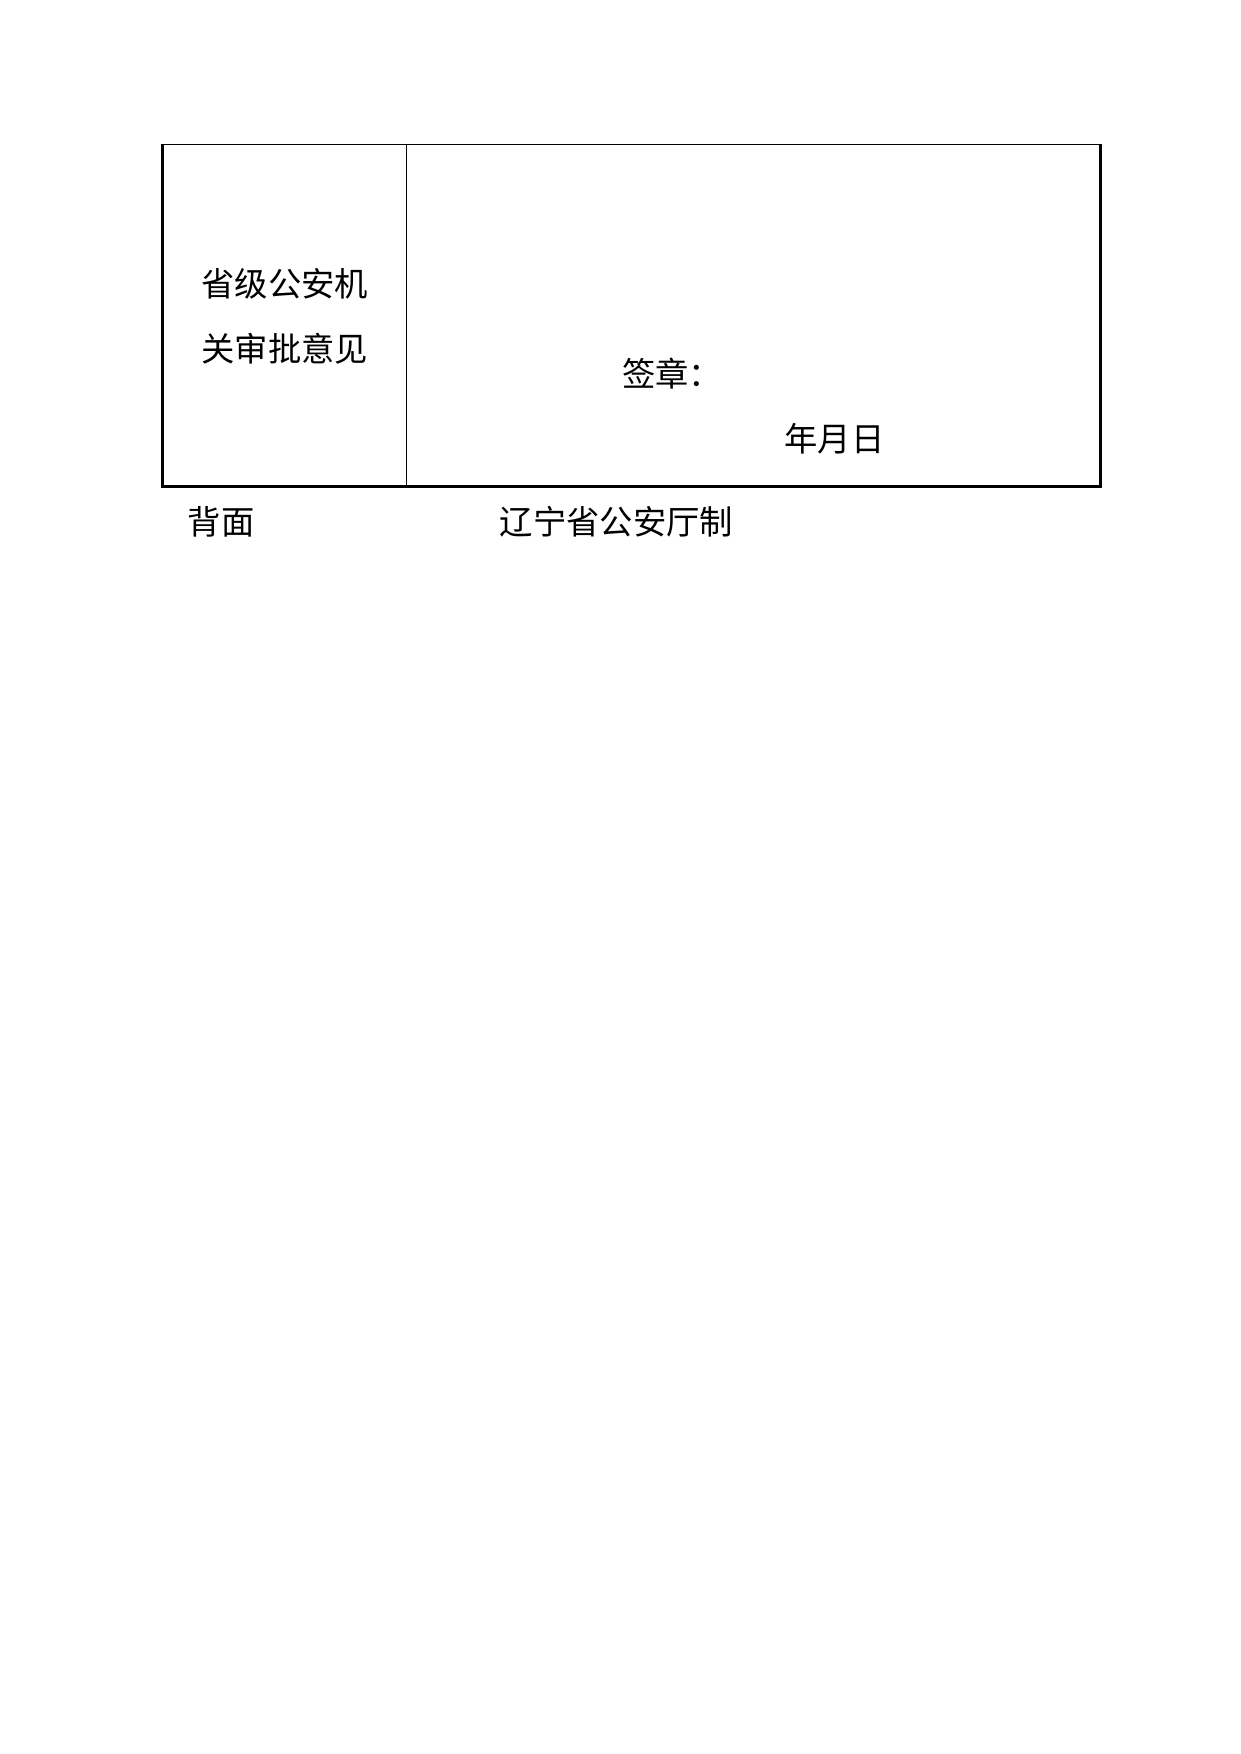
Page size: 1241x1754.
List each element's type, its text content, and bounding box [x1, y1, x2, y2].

text 背面 辽宁省公安厅制 [187, 488, 1053, 553]
table_cell 省级公安机 关审批意见 [164, 145, 406, 484]
table_cell 签章： 年月日 [407, 145, 1099, 484]
